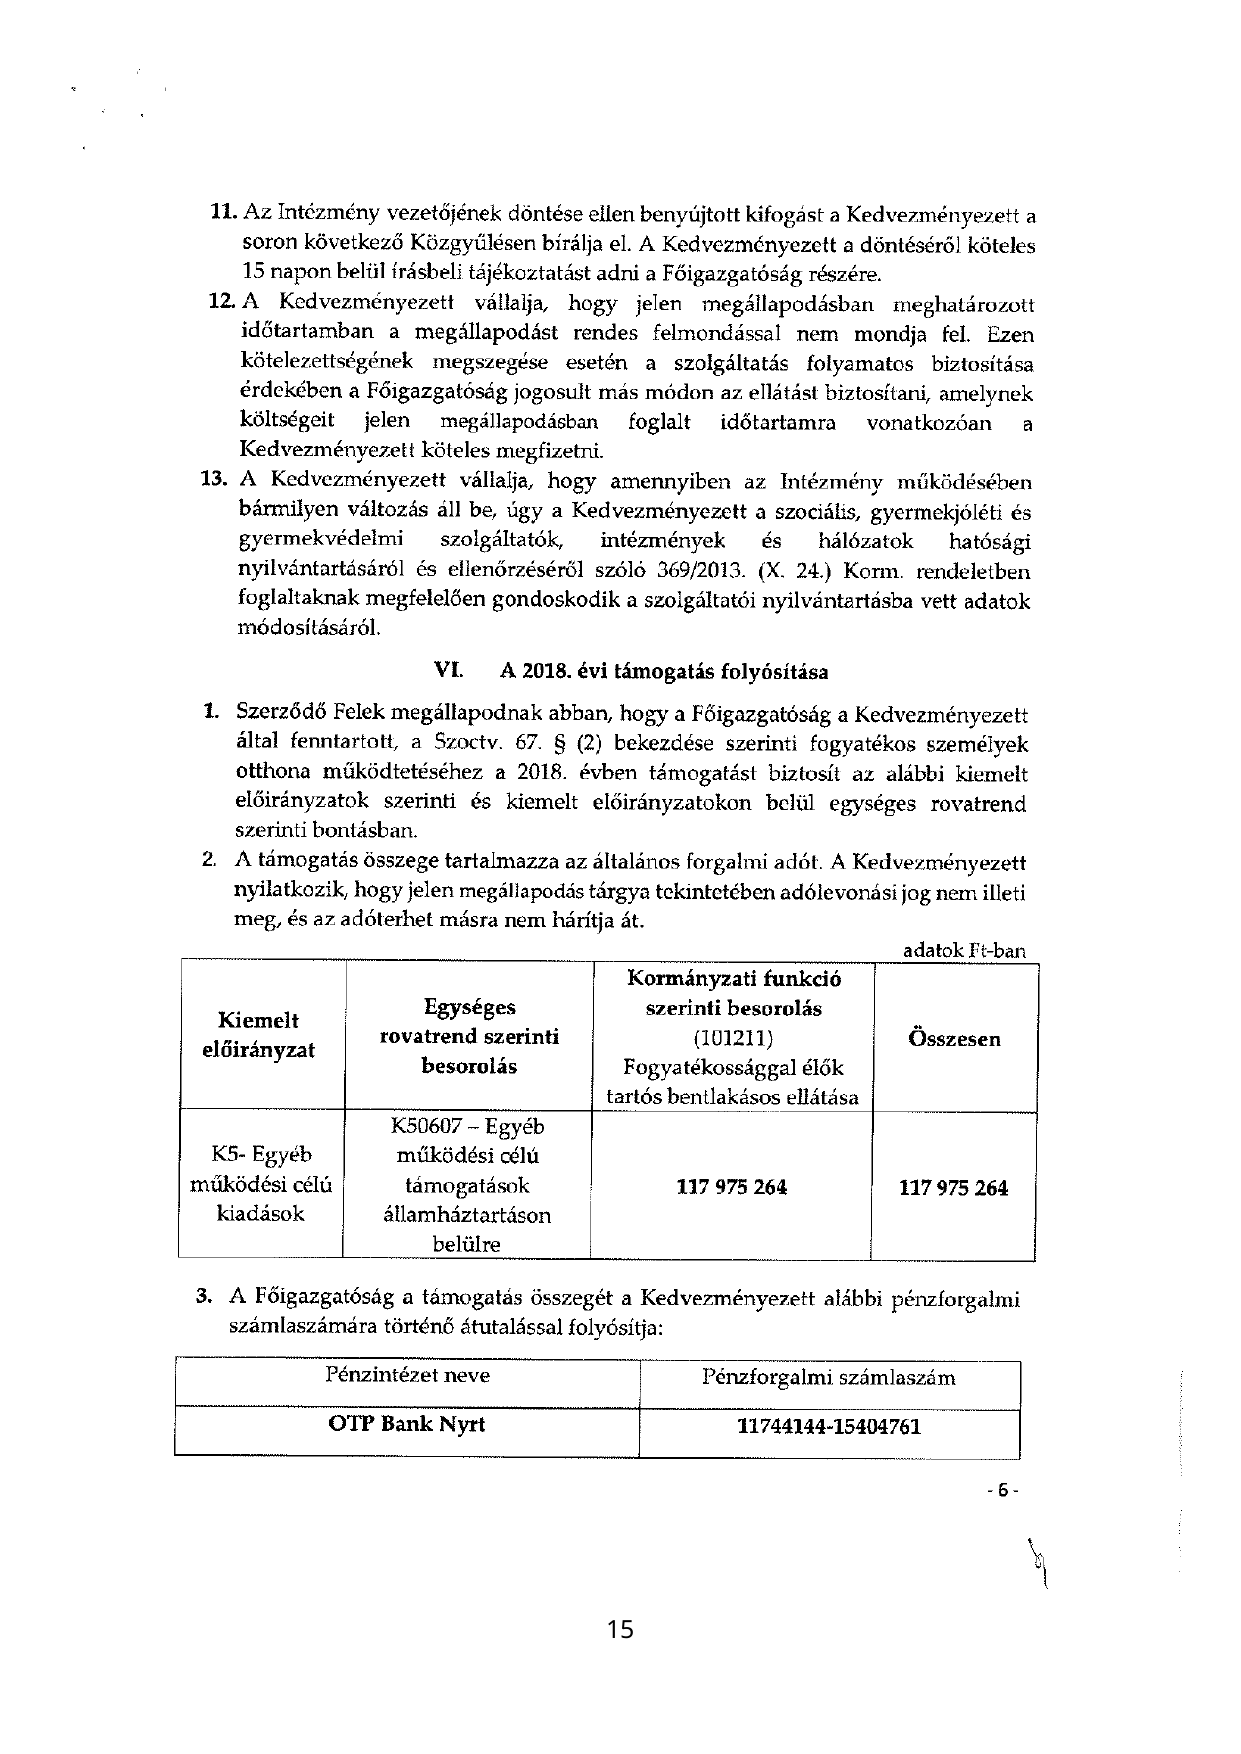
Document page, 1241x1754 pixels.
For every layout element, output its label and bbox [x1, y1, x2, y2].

picture [47, 47, 1193, 1613]
